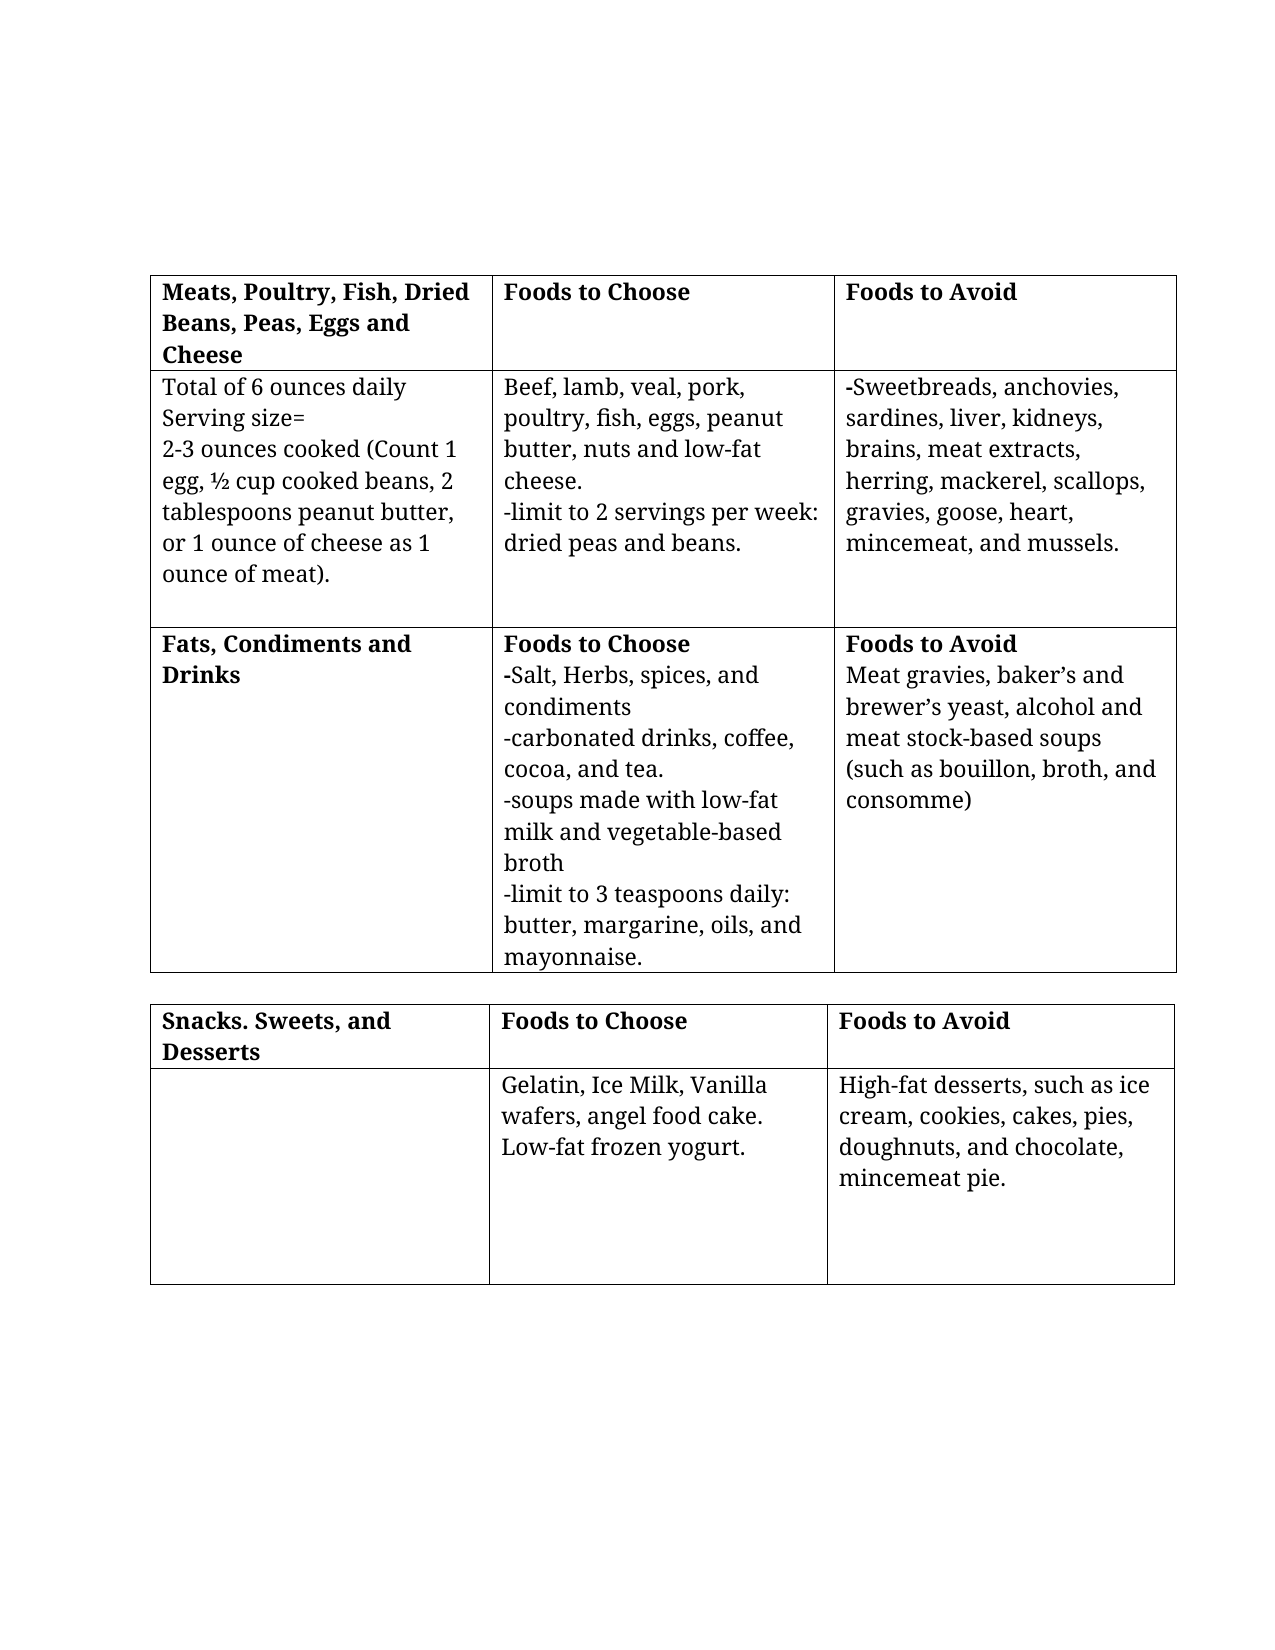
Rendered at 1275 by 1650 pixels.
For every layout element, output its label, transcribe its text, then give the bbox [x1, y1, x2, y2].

table_header Meats, Poultry, Fish, Dried Beans, Peas, Eggs and Cheese [151, 276, 492, 370]
table_header Foods to Choose [490, 1005, 827, 1067]
table_cell Beef, lamb, veal, pork, poultry, fish, eggs, peanut butter, nuts and low-fat cheese. -limit to 2 servings per week: dried peas and beans. [493, 371, 834, 627]
table_cell Foods to Choose -Salt, Herbs, spices, and condiments -carbonated drinks, coffee, cocoa, and tea. -soups made with low-fat milk and vegetable-based broth -limit to 3 teaspoons daily: butter, margarine, oils, and mayonnaise. [493, 628, 834, 972]
table_header Foods to Choose [493, 276, 834, 370]
table_cell [151, 1069, 489, 1284]
table_cell -Sweetbreads, anchovies, sardines, liver, kidneys, brains, meat extracts, herring, mackerel, scallops, gravies, goose, heart, mincemeat, and mussels. [835, 371, 1176, 627]
table_header Snacks. Sweets, and Desserts [151, 1005, 489, 1067]
table_cell Fats, Condiments and Drinks [151, 628, 492, 972]
table_cell Gelatin, Ice Milk, Vanilla wafers, angel food cake. Low-fat frozen yogurt. [490, 1069, 827, 1284]
table_cell Foods to Avoid Meat gravies, baker’s and brewer’s yeast, alcohol and meat stock-based soups (such as bouillon, broth, and consomme) [835, 628, 1176, 972]
table_header Foods to Avoid [828, 1005, 1174, 1067]
table_cell Total of 6 ounces daily Serving size= 2-3 ounces cooked (Count 1 egg, ½ cup cooked beans, 2 tablespoons peanut butter, or 1 ounce of cheese as 1 ounce of meat). [151, 371, 492, 627]
table_header Foods to Avoid [835, 276, 1176, 370]
table_cell High-fat desserts, such as ice cream, cookies, cakes, pies, doughnuts, and chocolate, mincemeat pie. [828, 1069, 1174, 1284]
